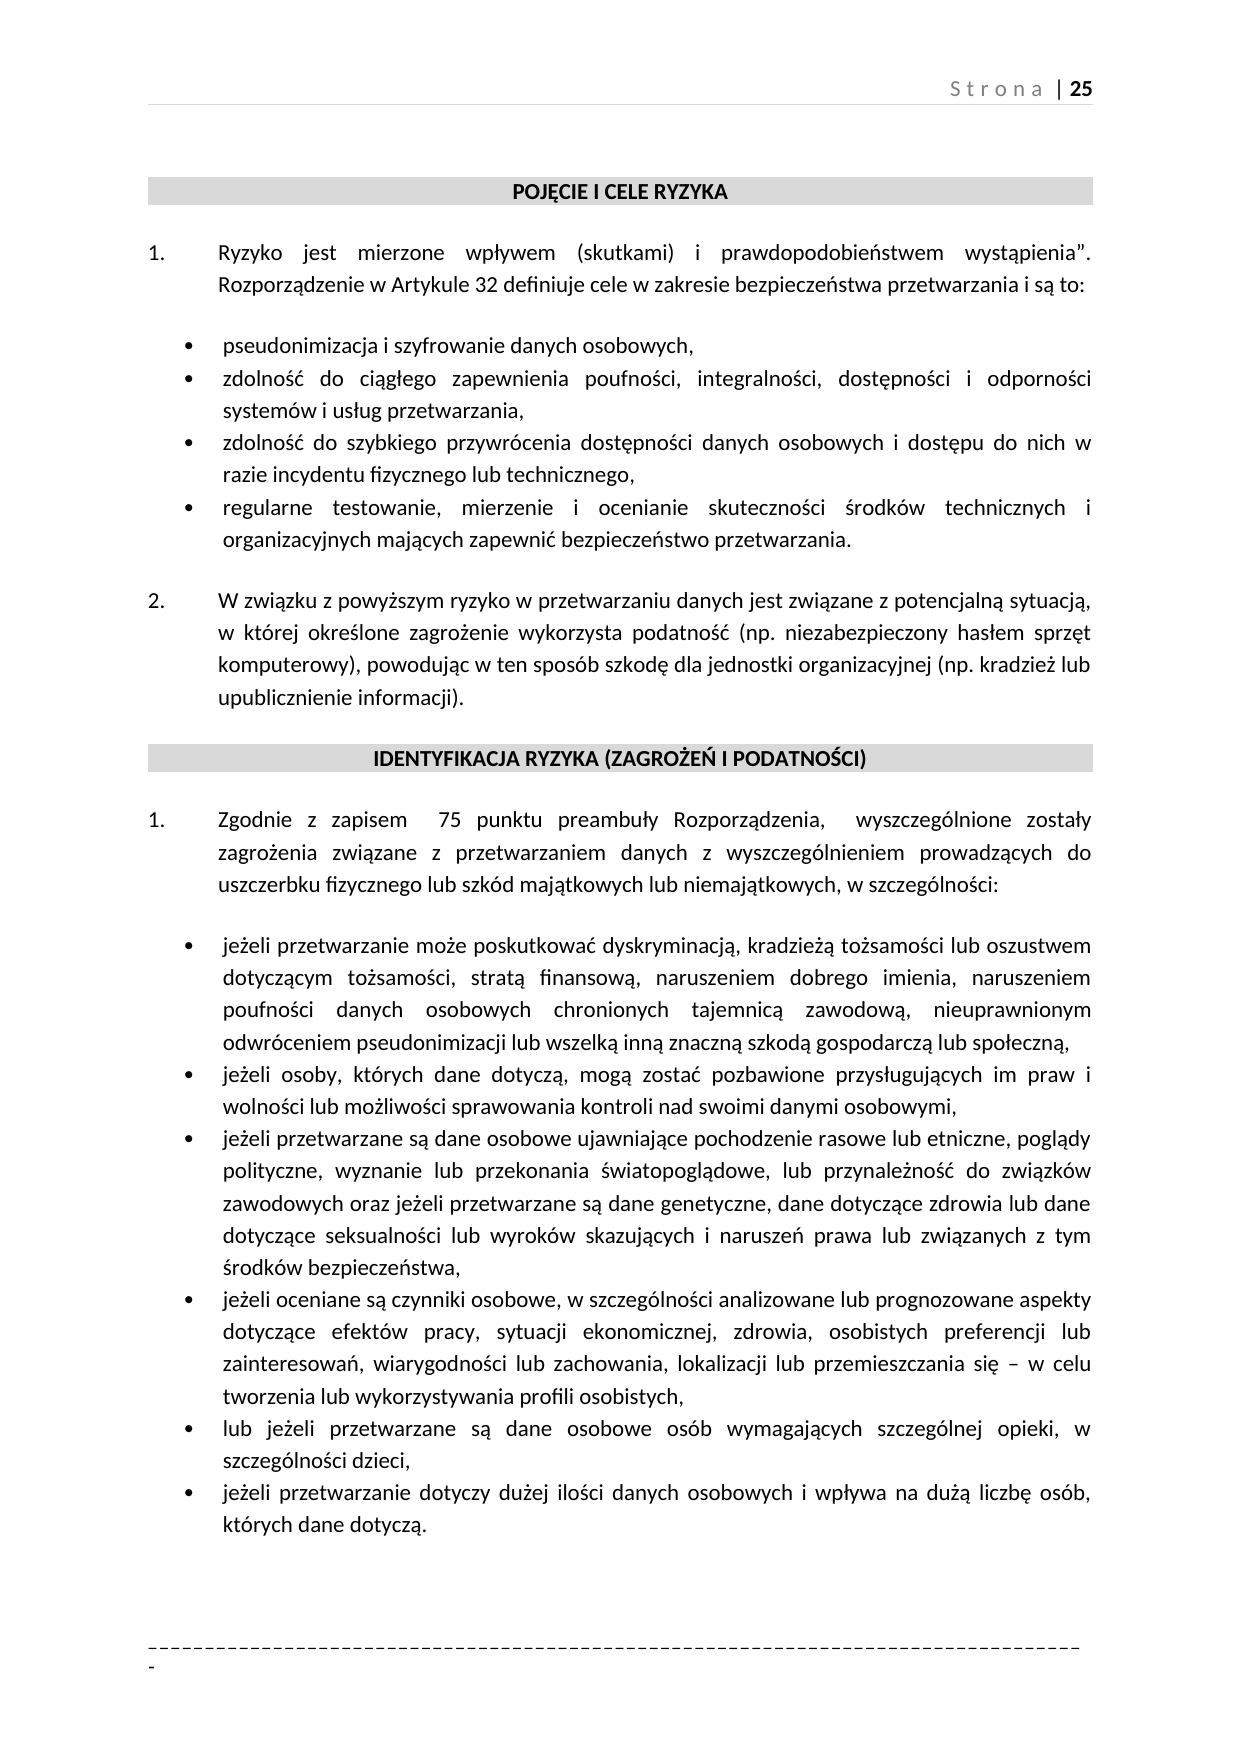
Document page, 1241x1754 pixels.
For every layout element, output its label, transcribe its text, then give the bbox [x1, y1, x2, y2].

list zdolność do ciągłego zapewnienia poufności, integralności, dostępności i odporności systemów i usług przetwarzania, [185, 364, 1093, 424]
list Zgodnie z zapisem 75 punktu preambuły Rozporządzenia, wyszczególnione zostały zagrożenia związane z przetwarzaniem danych z wyszczególnieniem prowadzących do uszczerbku fizycznego lub szkód majątkowych lub niemajątkowych, w szczególności: [148, 805, 1093, 898]
list jeżeli przetwarzanie dotyczy dużej ilości danych osobowych i wpływa na dużą liczbę osób, których dane dotyczą. [185, 1478, 1093, 1538]
list Ryzyko jest mierzone wpływem (skutkami) i prawdopodobieństwem wystąpienia”. Rozporządzenie w Artykule 32 definiuje cele w zakresie bezpieczeństwa przetwarzania i są to: [148, 238, 1093, 298]
list pseudonimizacja i szyfrowanie danych osobowych, [185, 332, 1093, 360]
list W związku z powyższym ryzyko w przetwarzaniu danych jest związane z potencjalną sytuacją, w której określone zagrożenie wykorzysta podatność (np. niezabezpieczony hasłem sprzęt komputerowy), powodując w ten sposób szkodę dla jednostki organizacyjnej (np. kradzież lub upublicznienie informacji). [148, 586, 1093, 711]
list jeżeli oceniane są czynniki osobowe, w szczególności analizowane lub prognozowane aspekty dotyczące efektów pracy, sytuacji ekonomicznej, zdrowia, osobistych preferencji lub zainteresowań, wiarygodności lub zachowania, lokalizacji lub przemieszczania się – w celu tworzenia lub wykorzystywania profili osobistych, [185, 1285, 1093, 1410]
text POJĘCIE I CELE RYZYKA [148, 177, 1093, 205]
list regularne testowanie, mierzenie i ocenianie skuteczności środków technicznych i organizacyjnych mających zapewnić bezpieczeństwo przetwarzania. [185, 493, 1093, 553]
list jeżeli przetwarzane są dane osobowe ujawniające pochodzenie rasowe lub etniczne, poglądy polityczne, wyznanie lub przekonania światopoglądowe, lub przynależność do związków zawodowych oraz jeżeli przetwarzane są dane genetyczne, dane dotyczące zdrowia lub dane dotyczące seksualności lub wyroków skazujących i naruszeń prawa lub związanych z tym środków bezpieczeństwa, [185, 1124, 1093, 1281]
list jeżeli osoby, których dane dotyczą, mogą zostać pozbawione przysługujących im praw i wolności lub możliwości sprawowania kontroli nad swoimi danymi osobowymi, [185, 1060, 1093, 1120]
list jeżeli przetwarzanie może poskutkować dyskryminacją, kradzieżą tożsamości lub oszustwem dotyczącym tożsamości, stratą finansową, naruszeniem dobrego imienia, naruszeniem poufności danych osobowych chronionych tajemnicą zawodową, nieuprawnionym odwróceniem pseudonimizacji lub wszelką inną znaczną szkodą gospodarczą lub społeczną, [185, 931, 1093, 1056]
text IDENTYFIKACJA RYZYKA (ZAGROŻEŃ I PODATNOŚCI) [148, 744, 1093, 772]
list lub jeżeli przetwarzane są dane osobowe osób wymagających szczególnej opieki, w szczególności dzieci, [185, 1414, 1093, 1474]
list zdolność do szybkiego przywrócenia dostępności danych osobowych i dostępu do nich w razie incydentu fizycznego lub technicznego, [185, 428, 1093, 488]
